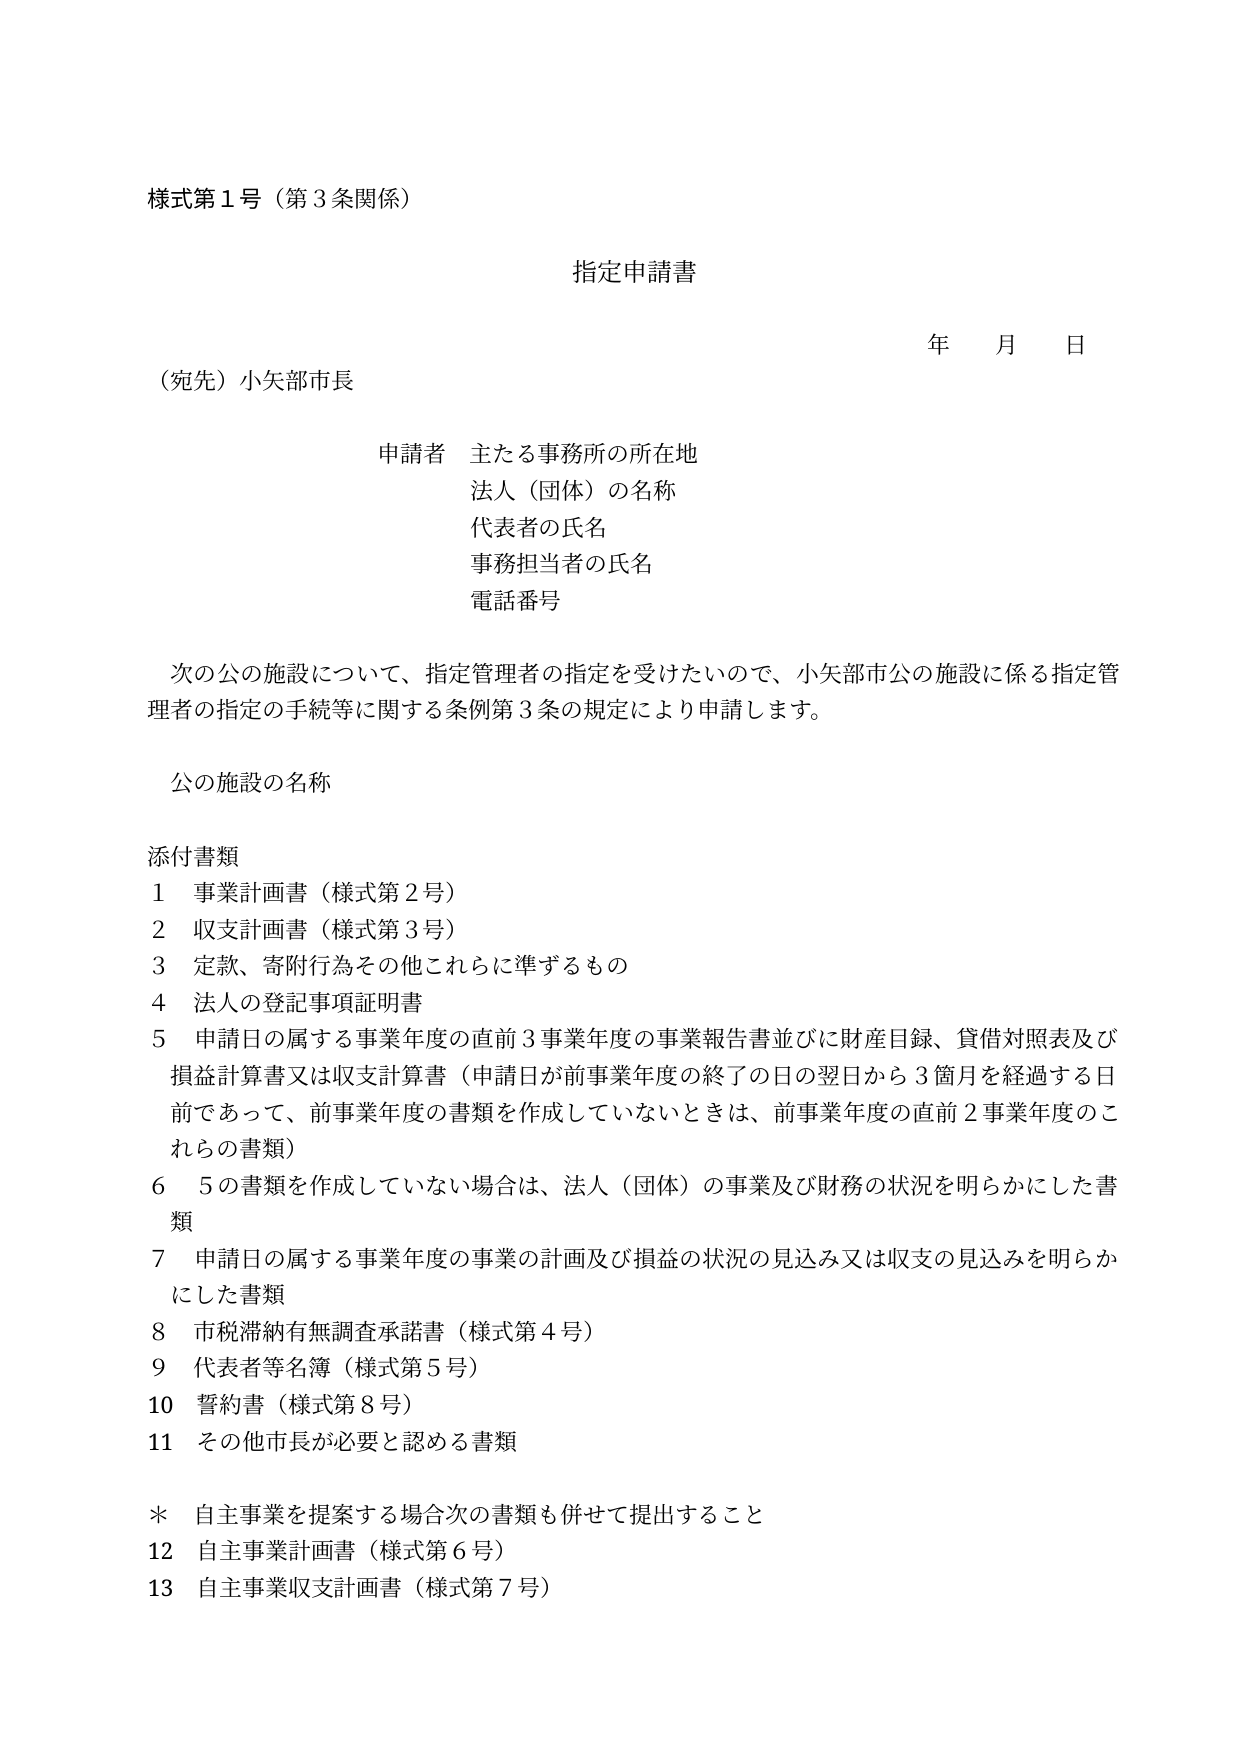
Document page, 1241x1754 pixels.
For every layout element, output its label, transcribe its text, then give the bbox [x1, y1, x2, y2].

text 13 自主事業収支計画書（様式第７号） [148, 1568, 1122, 1605]
text １ 事業計画書（様式第２号） [148, 873, 1122, 910]
text ５ 申請日の属する事業年度の直前３事業年度の事業報告書並びに財産目録、貸借対照表及び損益計算書又は収支計算書（申請日が前事業年度の終了の日の翌日から３箇月を経過する日前であって、前事業年度の書類を作成していないときは、前事業年度の直前２事業年度のこれらの書類） [148, 1020, 1122, 1166]
text ９ 代表者等名簿（様式第５号） [148, 1349, 1122, 1385]
text 添付書類 [148, 837, 1122, 873]
text 事務担当者の氏名 [148, 544, 1122, 581]
text 次の公の施設について、指定管理者の指定を受けたいので、小矢部市公の施設に係る指定管理者の指定の手続等に関する条例第３条の規定により申請します。 [148, 654, 1122, 727]
text 年 月 日 [148, 325, 1122, 362]
text ６ ５の書類を作成していない場合は、法人（団体）の事業及び財務の状況を明らかにした書類 [148, 1166, 1122, 1239]
subtitle 指定申請書 [148, 252, 1122, 288]
text 代表者の氏名 [148, 508, 1122, 544]
text 11 その他市長が必要と認める書類 [148, 1422, 1122, 1458]
text 法人（団体）の名称 [148, 471, 1122, 508]
text 公の施設の名称 [148, 764, 1122, 800]
text ８ 市税滞納有無調査承諾書（様式第４号） [148, 1312, 1122, 1349]
text ４ 法人の登記事項証明書 [148, 983, 1122, 1020]
text 電話番号 [148, 581, 1122, 617]
text （宛先）小矢部市長 [148, 362, 1122, 398]
text 申請者 主たる事務所の所在地 [148, 435, 1122, 471]
text ７ 申請日の属する事業年度の事業の計画及び損益の状況の見込み又は収支の見込みを明らかにした書類 [148, 1239, 1122, 1312]
text ２ 収支計画書（様式第３号） [148, 910, 1122, 947]
text 12 自主事業計画書（様式第６号） [148, 1532, 1122, 1568]
text ＊ 自主事業を提案する場合次の書類も併せて提出すること [148, 1495, 1122, 1532]
text 様式第１号（第３条関係） [148, 179, 1122, 215]
text ３ 定款、寄附行為その他これらに準ずるもの [148, 947, 1122, 983]
text 10 誓約書（様式第８号） [148, 1385, 1122, 1422]
